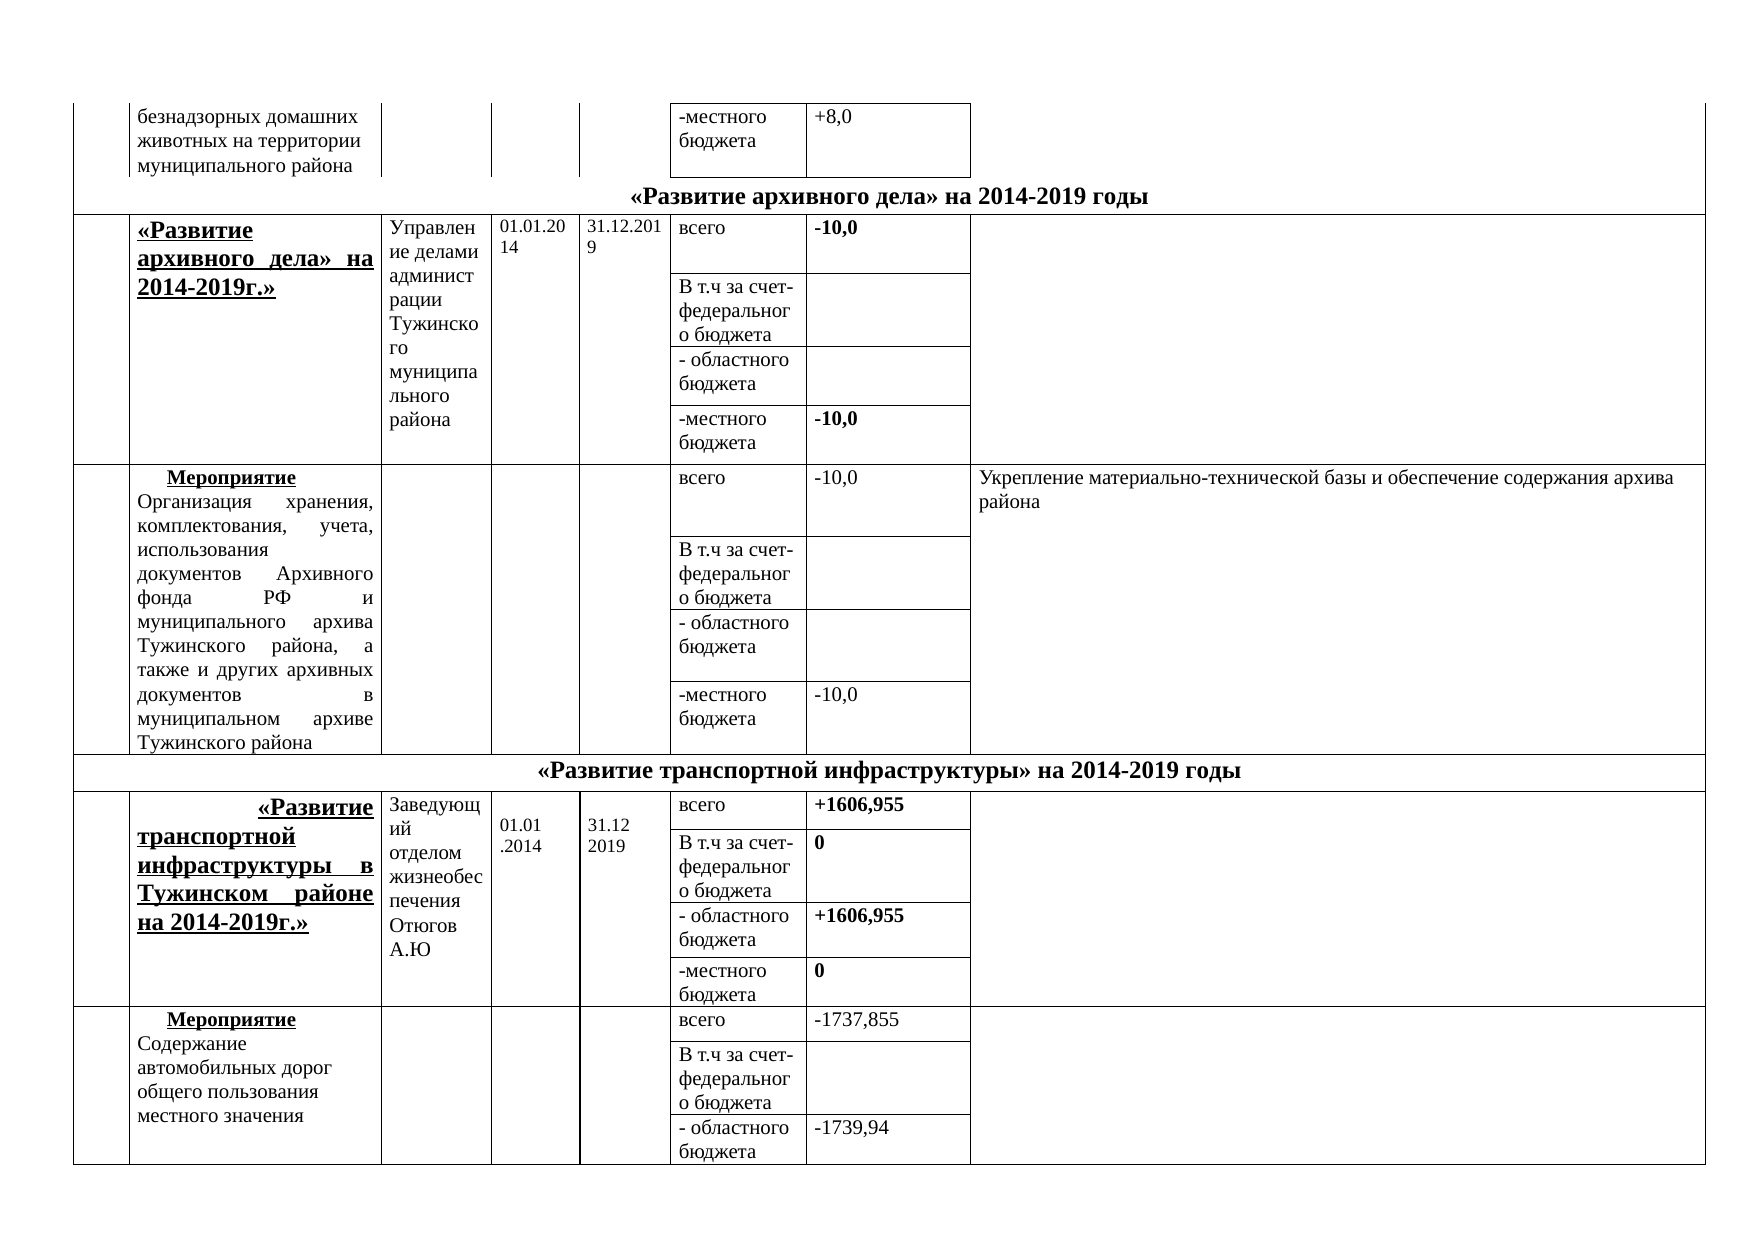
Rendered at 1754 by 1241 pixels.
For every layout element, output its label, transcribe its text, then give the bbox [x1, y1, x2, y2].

table_cell Мероприятие Содержание автомобильных дорог общего пользования местного значения [130, 1007, 381, 1163]
table_cell -местного бюджета [671, 104, 806, 177]
table_cell Заведующий отделом жизнеобеспечения Отюгов А.Ю [382, 792, 491, 1006]
table_cell - областного бюджета [671, 903, 806, 957]
table_cell -местного бюджета [671, 958, 806, 1006]
table_cell +1606,955 [807, 792, 970, 829]
table_cell [74, 465, 129, 754]
table_cell -местного бюджета [671, 406, 806, 464]
table_cell 01.01 .2014 [492, 792, 579, 1006]
table_cell -1737,855 [807, 1007, 970, 1041]
table_cell всего [671, 215, 806, 273]
table_cell [382, 465, 491, 754]
table_cell [807, 610, 970, 681]
table_cell 01.01.2014 [492, 215, 579, 464]
table_cell «Развитие архивного дела» на 2014-2019 годы [74, 177, 1705, 214]
table_cell Управление делами администрации Тужинского муниципального района [382, 215, 491, 464]
table_cell [971, 792, 1705, 1006]
table_cell всего [671, 465, 806, 536]
table_cell - областного бюджета [671, 610, 806, 681]
table_cell -1739,94 [807, 1115, 970, 1163]
table_cell +8,0 [807, 104, 970, 177]
table_cell [807, 274, 970, 346]
table_cell [971, 1007, 1705, 1163]
table_cell [74, 792, 129, 1006]
table_cell [492, 465, 579, 754]
table_cell - областного бюджета [671, 347, 806, 405]
table_cell [580, 465, 670, 754]
table_cell В т.ч за счет-федерального бюджета [671, 274, 806, 346]
table_cell -10,0 [807, 465, 970, 536]
table_cell «Развитие транспортной инфраструктуры в Тужинском районе на 2014-2019г.» [130, 792, 381, 1006]
table_cell - областного бюджета [671, 1115, 806, 1163]
table_cell 31.12 2019 [581, 792, 670, 1006]
table_cell [382, 1007, 491, 1163]
table_cell «Развитие архивного дела» на 2014-2019г.» [130, 215, 381, 464]
table_cell +1606,955 [807, 903, 970, 957]
table_cell «Развитие транспортной инфраструктуры» на 2014-2019 годы [74, 755, 1705, 791]
table_cell [492, 1007, 579, 1163]
table_cell -10,0 [807, 682, 970, 754]
table_cell [74, 1007, 129, 1163]
table_cell -10,0 [807, 406, 970, 464]
table_cell [581, 1007, 670, 1163]
table_cell [807, 1042, 970, 1114]
table_cell В т.ч за счет-федерального бюджета [671, 1042, 806, 1114]
table_cell [74, 215, 129, 464]
table_cell всего [671, 1007, 806, 1041]
table_cell [807, 537, 970, 609]
table_cell всего [671, 792, 806, 829]
table_cell В т.ч за счет-федерального бюджета [671, 537, 806, 609]
table_cell 31.12.2019 [580, 215, 670, 464]
table_cell 0 [807, 958, 970, 1006]
table_cell [807, 347, 970, 405]
table_cell -10,0 [807, 215, 970, 273]
table_cell [971, 215, 1705, 464]
table_cell Мероприятие Организация хранения, комплектования, учета, использования документов Архивного фонда РФ и муниципального архива Тужинского района, а также и других архивных документов в муниципальном архиве Тужинского района [130, 465, 381, 754]
table_cell 0 [807, 830, 970, 902]
table_cell Укрепление материально-технической базы и обеспечение содержания архива района [971, 465, 1705, 754]
table_cell -местного бюджета [671, 682, 806, 754]
table_cell В т.ч за счет-федерального бюджета [671, 830, 806, 902]
